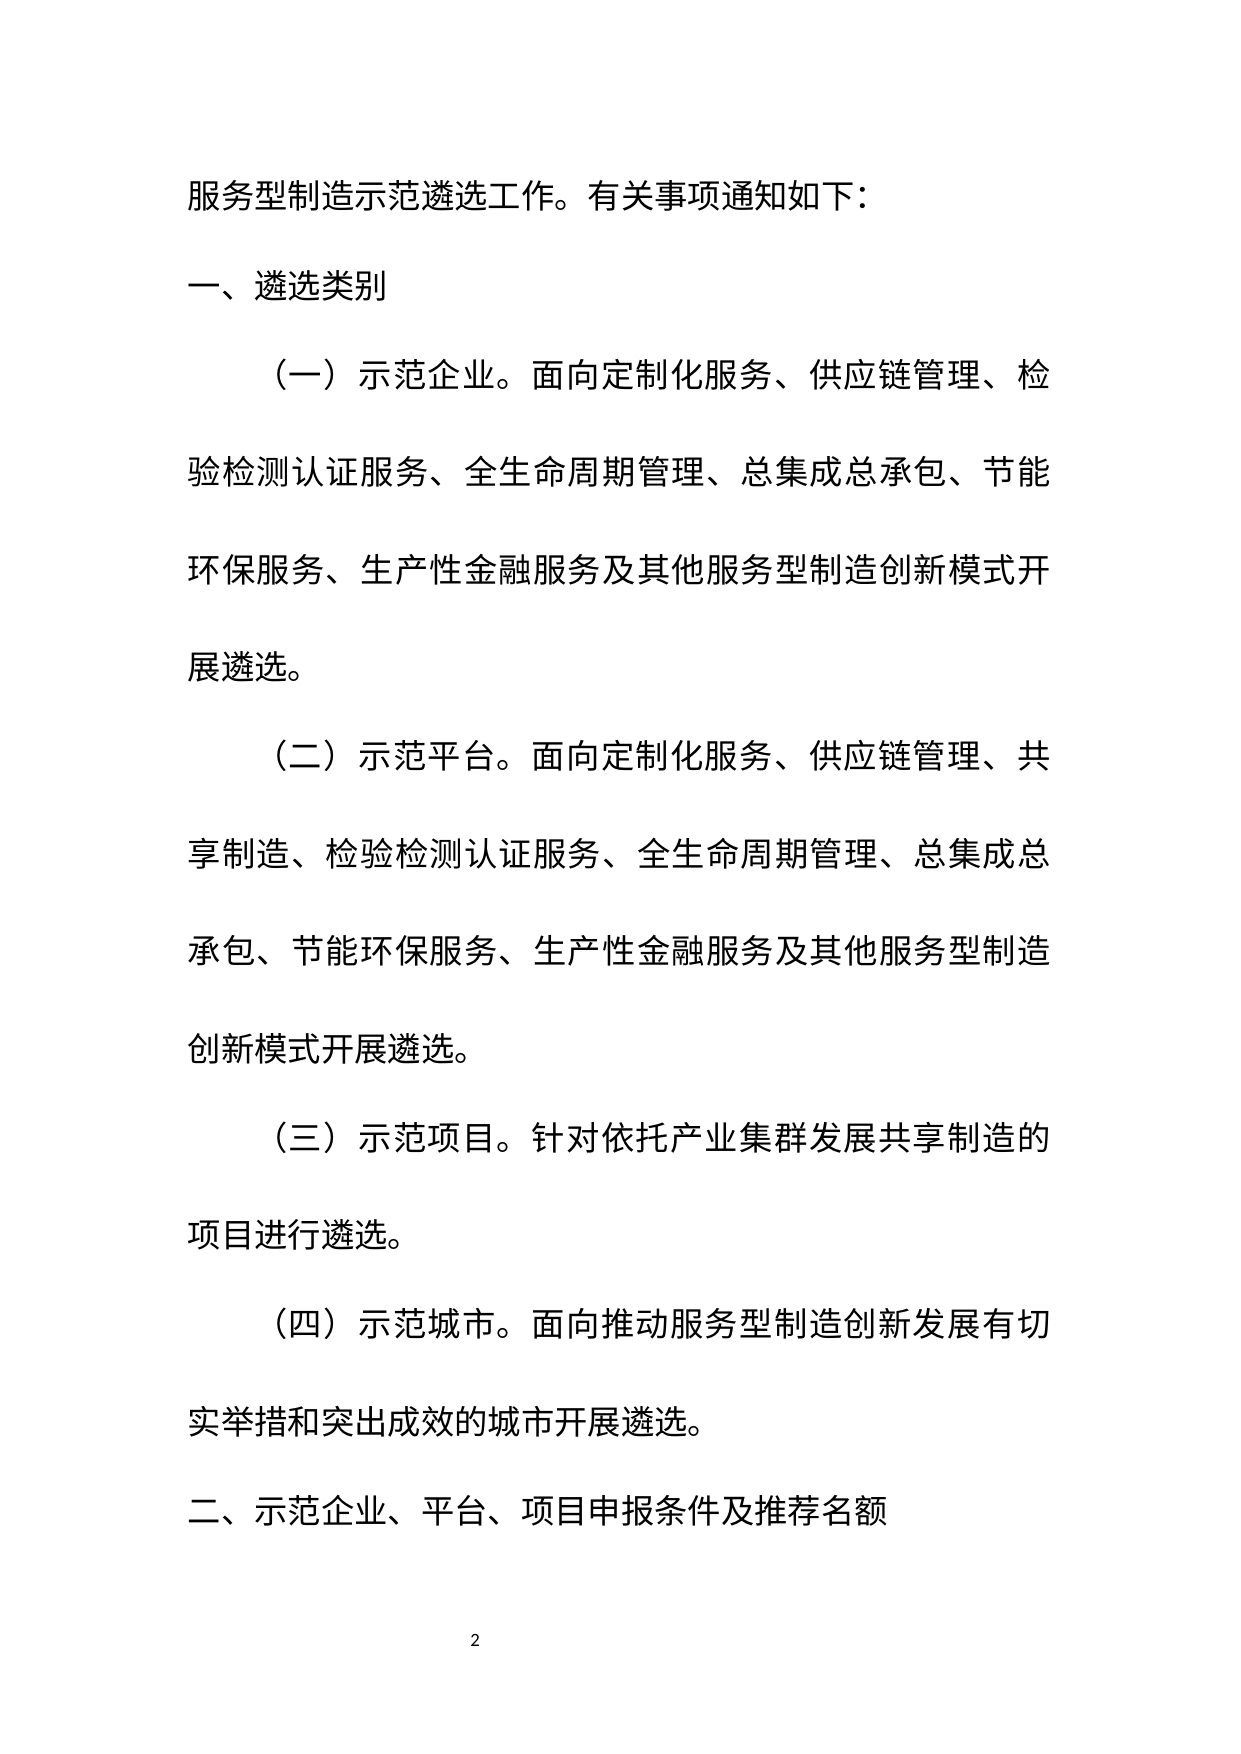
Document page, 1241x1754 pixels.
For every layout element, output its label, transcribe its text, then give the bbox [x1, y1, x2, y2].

text 一、遴选类别 [187, 251, 1053, 316]
text （四）示范城市。面向推动服务型制造创新发展有切实举措和突出成效的城市开展遴选。 [187, 1290, 1053, 1452]
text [187, 162, 1053, 227]
text （三）示范项目。针对依托产业集群发展共享制造的项目进行遴选。 [187, 1103, 1053, 1266]
text 二、示范企业、平台、项目申报条件及推荐名额 [187, 1476, 1053, 1541]
text （二）示范平台。面向定制化服务、供应链管理、共享制造、检验检测认证服务、全生命周期管理、总集成总承包、节能环保服务、生产性金融服务及其他服务型制造创新模式开展遴选。 [187, 722, 1053, 1079]
text （一）示范企业。面向定制化服务、供应链管理、检验检测认证服务、全生命周期管理、总集成总承包、节能环保服务、生产性金融服务及其他服务型制造创新模式开展遴选。 [187, 340, 1053, 698]
